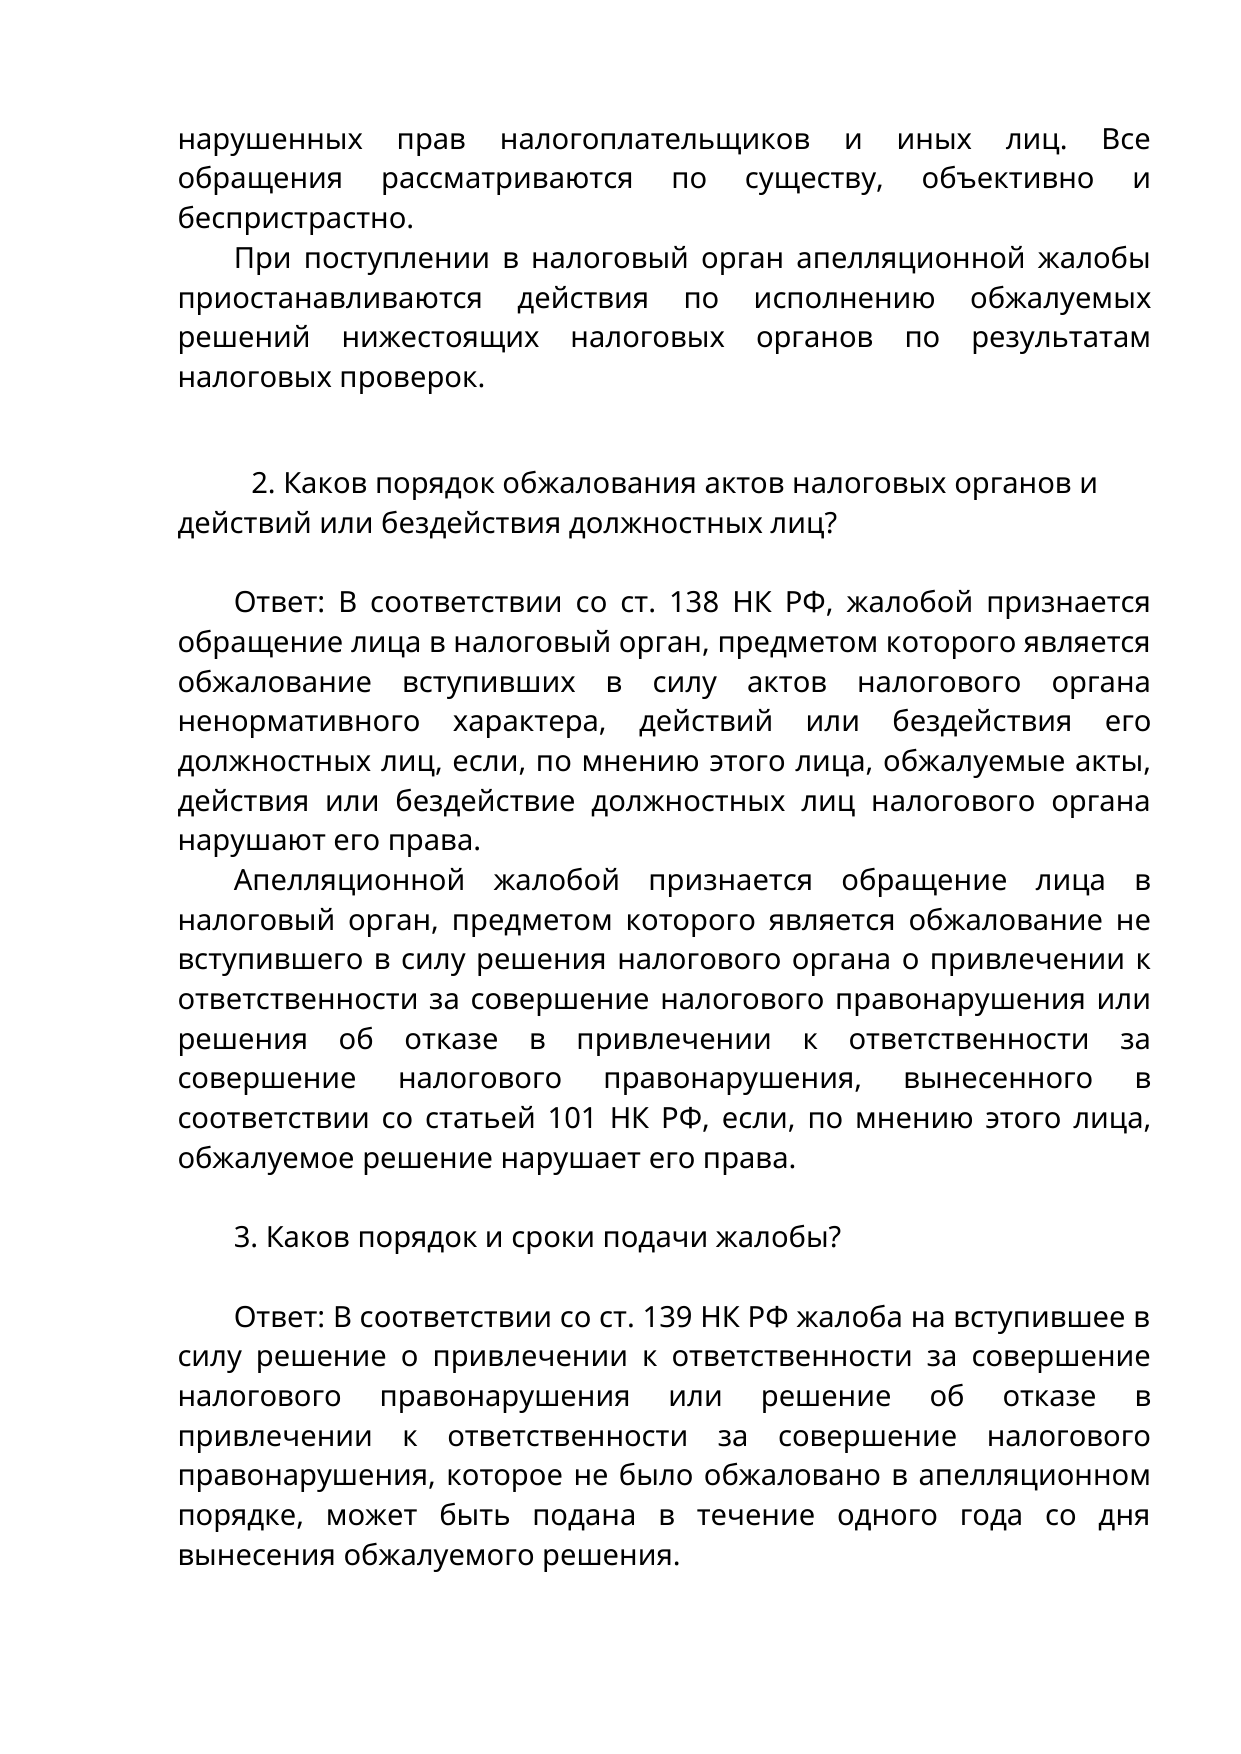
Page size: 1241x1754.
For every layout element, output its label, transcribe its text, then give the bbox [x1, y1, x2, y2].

text При поступлении в налоговый орган апелляционной жалобы приостанавливаются действия по исполнению обжалуемых решений нижестоящих налоговых органов по результатам налоговых проверок. [177, 237, 1152, 396]
text 3. Каков порядок и сроки подачи жалобы? [177, 1216, 1152, 1256]
text Апелляционной жалобой признается обращение лица в налоговый орган, предметом которого является обжалование не вступившего в силу решения налогового органа о привлечении к ответственности за совершение налогового правонарушения или решения об отказе в привлечении к ответственности за совершение налогового правонарушения, вынесенного в соответствии со статьей 101 НК РФ, если, по мнению этого лица, обжалуемое решение нарушает его права. [177, 859, 1152, 1177]
text 2. Каков порядок обжалования актов налоговых органов и действий или бездействия должностных лиц? [177, 462, 1152, 542]
text Ответ: В соответствии со ст. 139 НК РФ жалоба на вступившее в силу решение о привлечении к ответственности за совершение налогового правонарушения или решение об отказе в привлечении к ответственности за совершение налогового правонарушения, которое не было обжаловано в апелляционном порядке, может быть подана в течение одного года со дня вынесения обжалуемого решения. [177, 1296, 1152, 1574]
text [177, 118, 1152, 237]
text Ответ: В соответствии со ст. 138 НК РФ, жалобой признается обращение лица в налоговый орган, предметом которого является обжалование вступивших в силу актов налогового органа ненормативного характера, действий или бездействия его должностных лиц, если, по мнению этого лица, обжалуемые акты, действия или бездействие должностных лиц налогового органа нарушают его права. [177, 581, 1152, 859]
